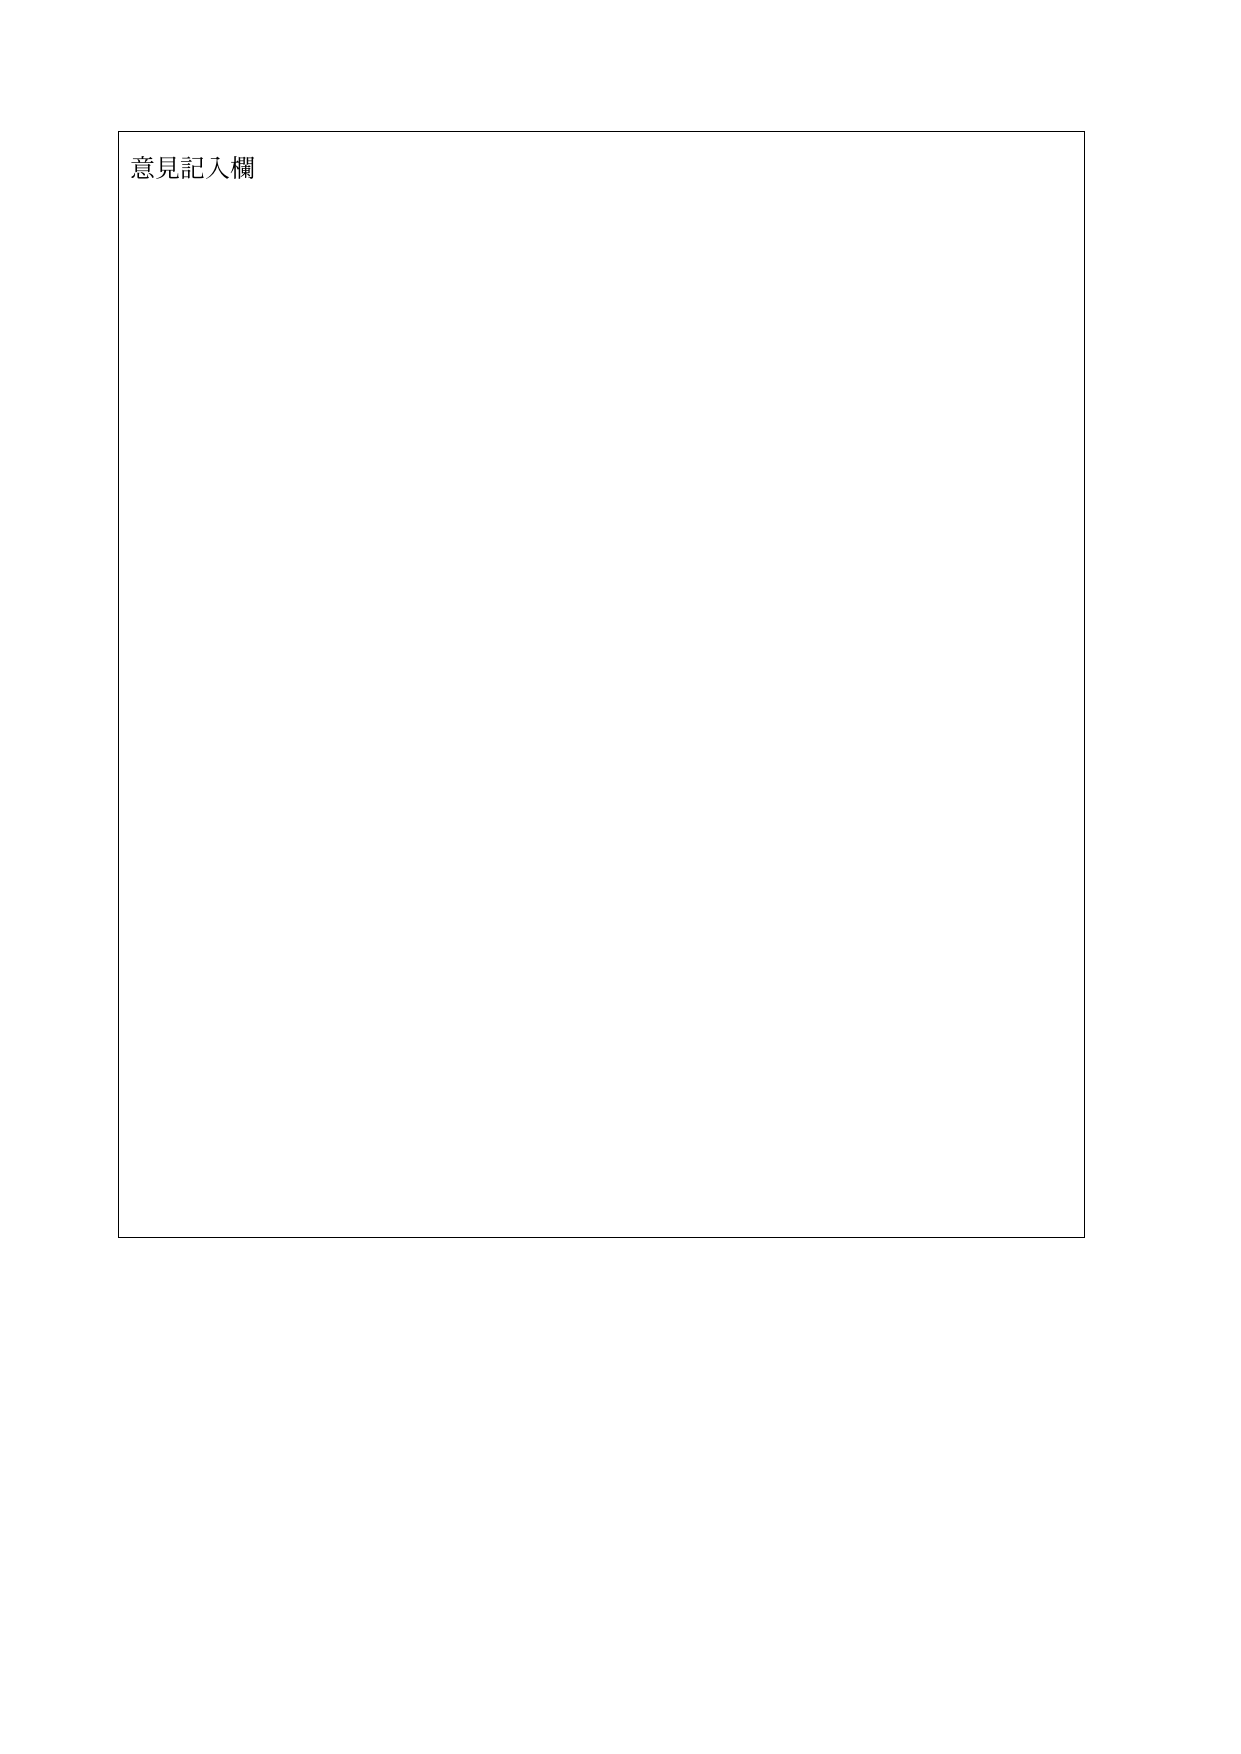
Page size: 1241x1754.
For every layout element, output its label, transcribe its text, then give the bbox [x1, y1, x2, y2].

table_cell 意見記入欄 [119, 132, 1084, 1237]
